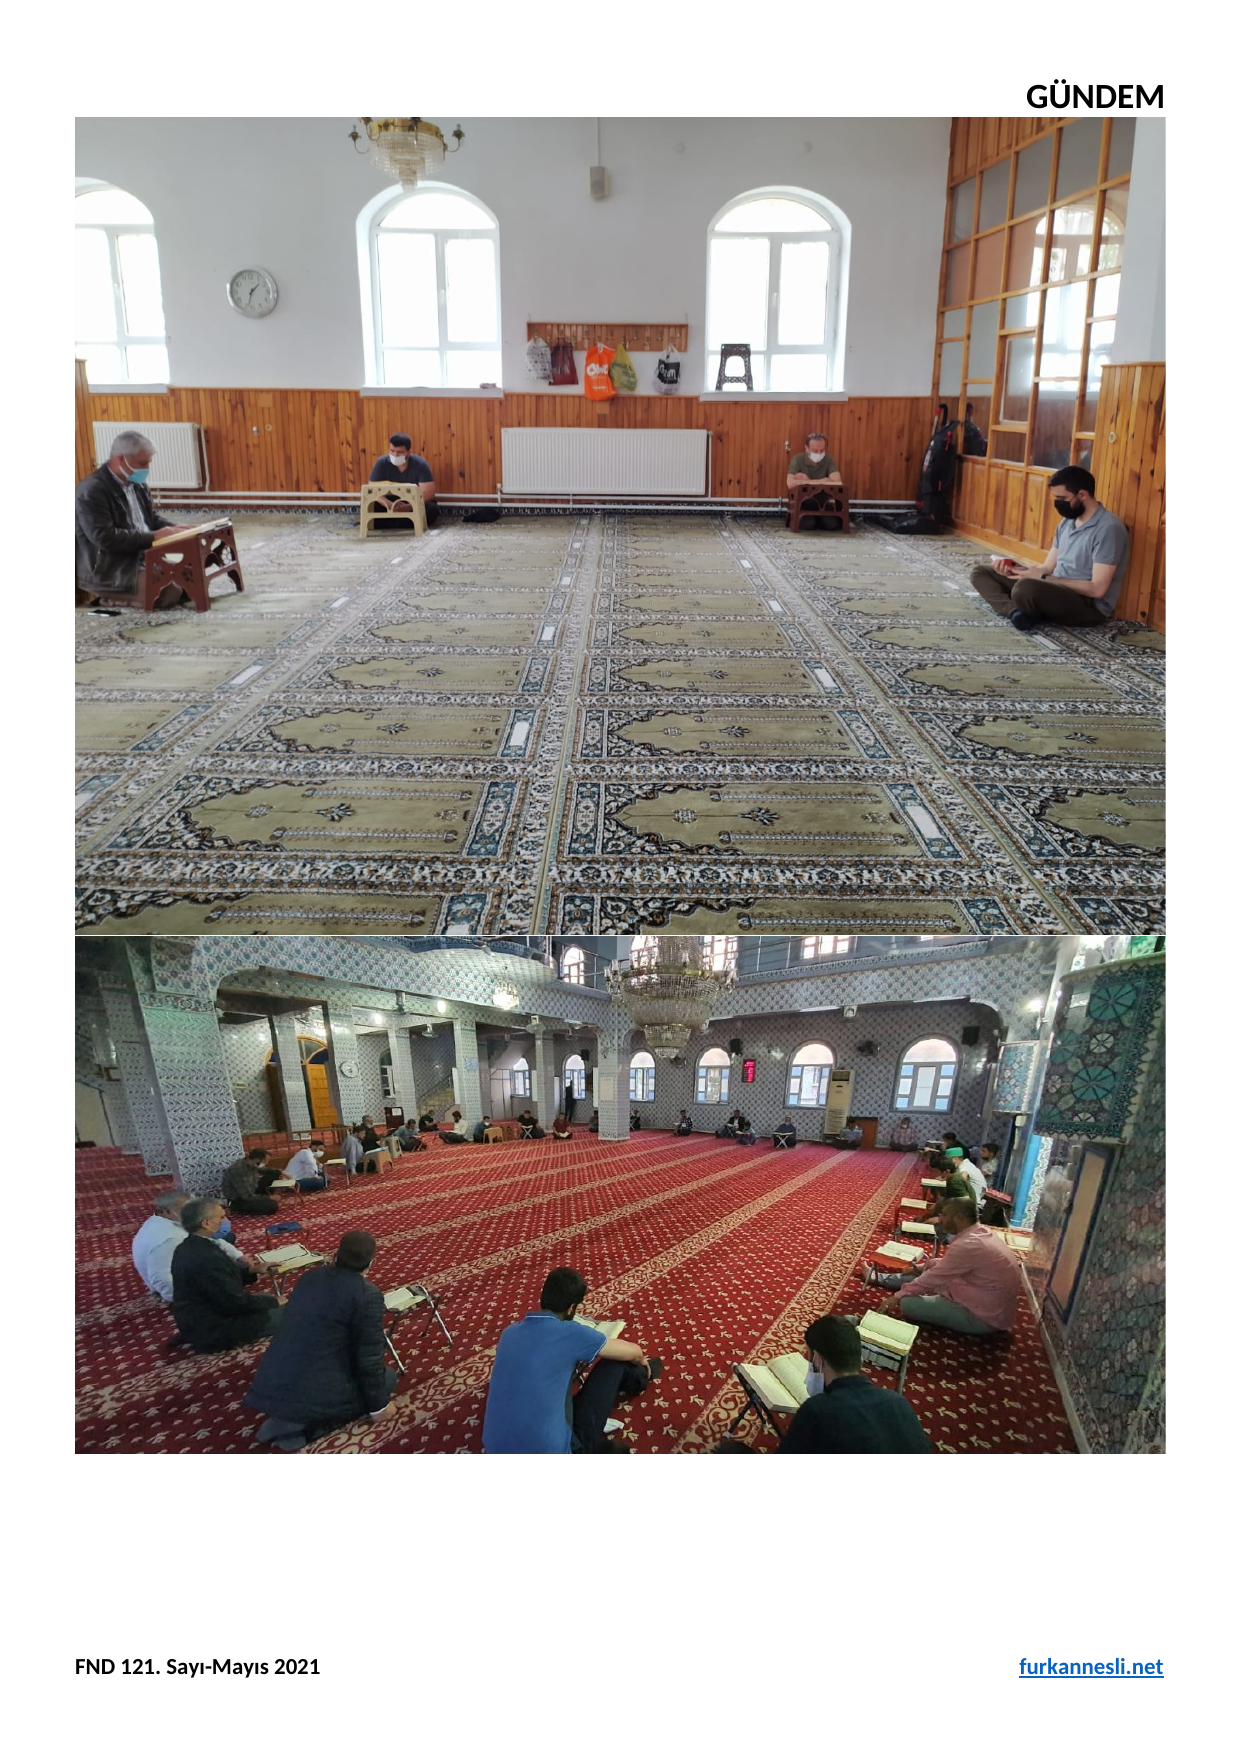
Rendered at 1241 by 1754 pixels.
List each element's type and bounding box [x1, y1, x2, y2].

picture [75, 117, 1166, 935]
picture [75, 936, 1166, 1454]
